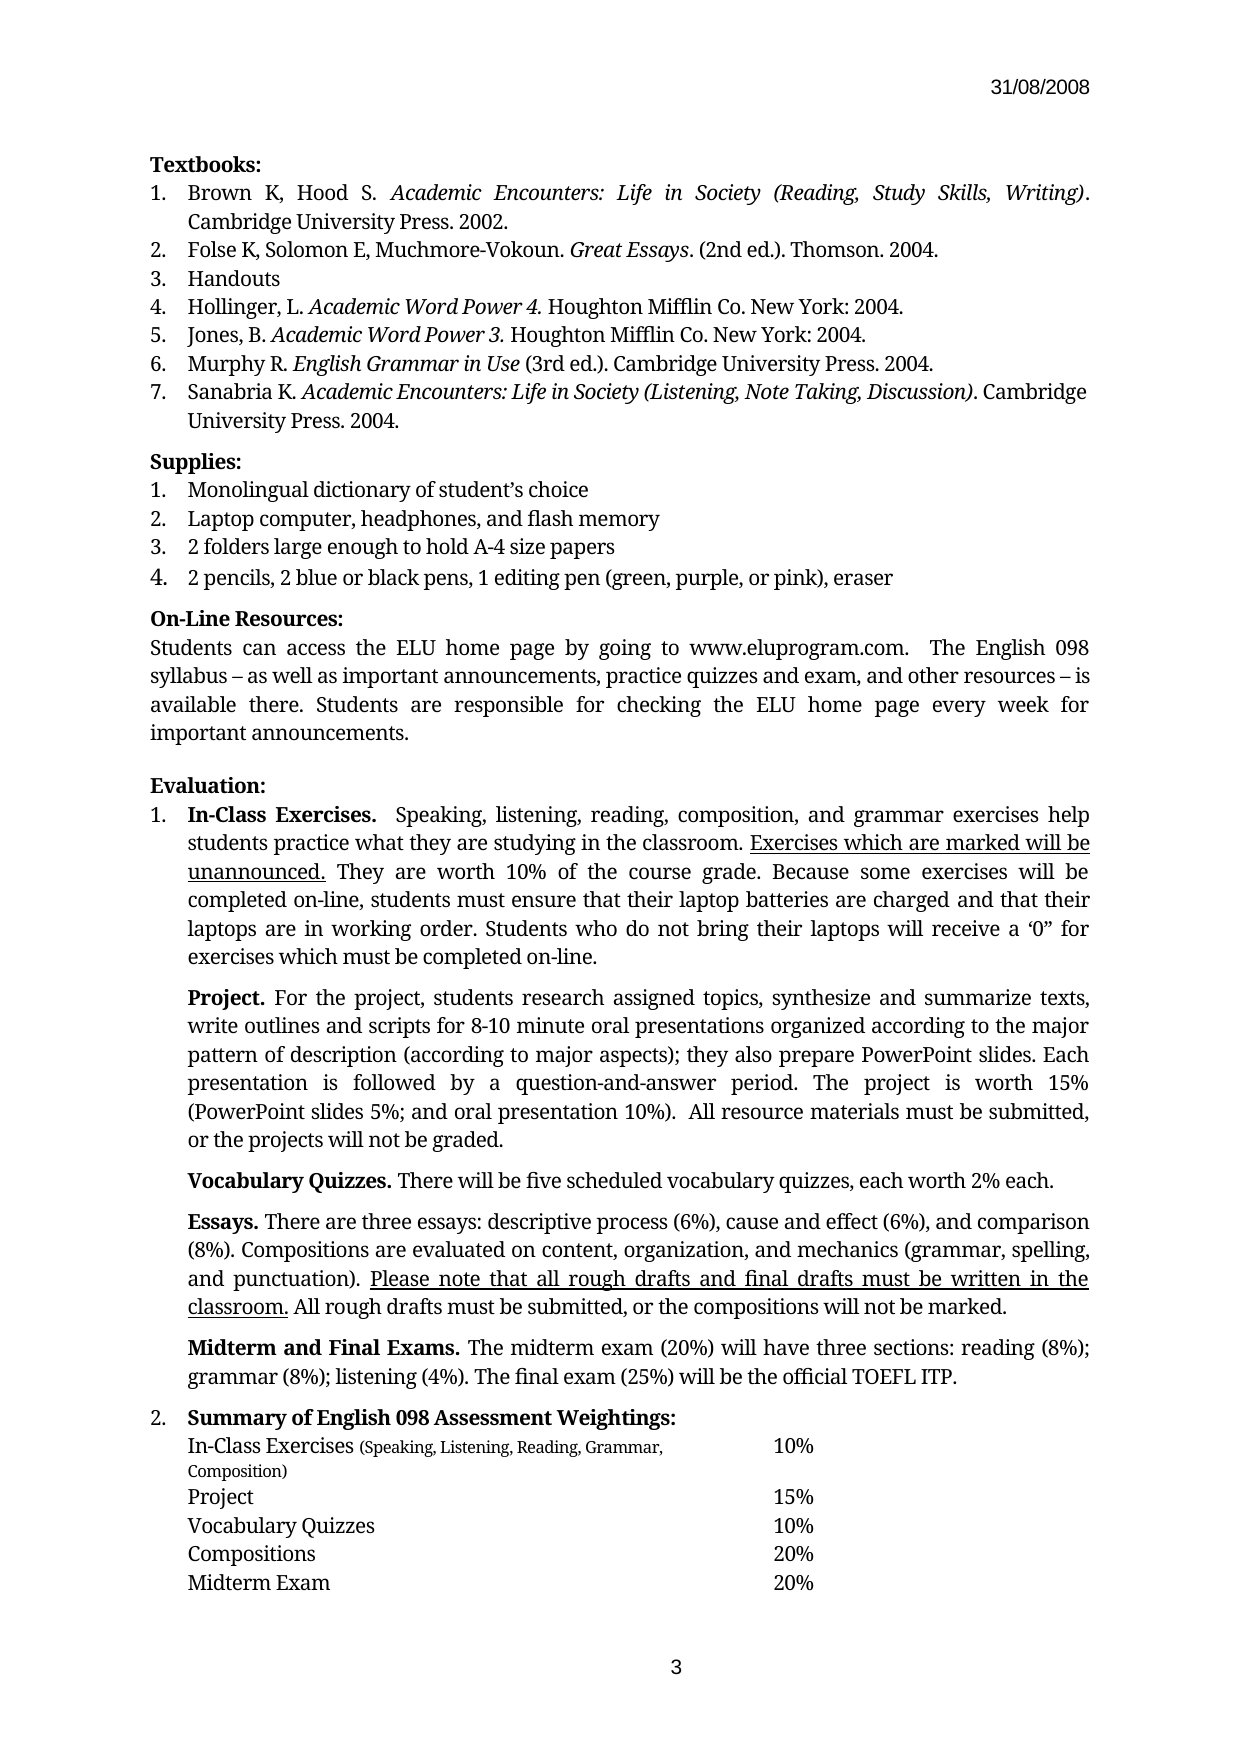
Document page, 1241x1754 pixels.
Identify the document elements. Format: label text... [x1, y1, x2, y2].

list Folse K, Solomon E, Muchmore-Vokoun. Great Essays. (2nd ed.). Thomson. 2004. [150, 235, 1090, 264]
text Midterm and Final Exams. The midterm exam (20%) will have three sections: reading (8%); grammar (8%); listening (4%). The final exam (25%) will be the official TOEFL ITP. [187, 1333, 1090, 1390]
list Jones, B. Academic Word Power 3. Houghton Mifflin Co. New York: 2004. [150, 321, 1090, 349]
list Handouts [150, 264, 1090, 292]
list Murphy R. English Grammar in Use (3rd ed.). Cambridge University Press. 2004. [150, 349, 1090, 377]
text Essays. There are three essays: descriptive process (6%), cause and effect (6%), and comparison (8%). Compositions are evaluated on content, organization, and mechanics (grammar, spelling, and punctuation). Please note that all rough drafts and final drafts must be written in the classroom. All rough drafts must be submitted, or the compositions will not be marked. [187, 1207, 1090, 1321]
list Laptop computer, headphones, and flash memory [150, 504, 1090, 532]
table_header 10% [745, 1431, 826, 1482]
table_header In-Class Exercises (Speaking, Listening, Reading, Grammar, Composition) [176, 1431, 744, 1482]
text Textbooks: [150, 150, 1090, 178]
text Supplies: [150, 447, 1090, 475]
list In-Class Exercises. Speaking, listening, reading, composition, and grammar exercises help students practice what they are studying in the classroom. Exercises which are marked will be unannounced. They are worth 10% of the course grade. Because some exercises will be completed on-line, students must ensure that their laptop batteries are charged and that their laptops are in working order. Students who do not bring their laptops will receive a ‘0” for exercises which must be completed on-line. [150, 800, 1090, 971]
text Students can access the ELU home page by going to www.eluprogram.com. The English 098 syllabus – as well as important announcements, practice quizzes and exam, and other resources – is available there. Students are responsible for checking the ELU home page every week for important announcements. [150, 633, 1090, 747]
table_cell Compositions [176, 1539, 744, 1568]
list Hollinger, L. Academic Word Power 4. Houghton Mifflin Co. New York: 2004. [150, 292, 1090, 321]
table_cell 15% [745, 1483, 826, 1511]
table_cell Vocabulary Quizzes [176, 1511, 744, 1539]
list Sanabria K. Academic Encounters: Life in Society (Listening, Note Taking, Discussion). Cambridge University Press. 2004. [150, 377, 1090, 434]
table_cell Project [176, 1483, 744, 1511]
text On-Line Resources: [150, 604, 1090, 633]
table_cell 20% [745, 1539, 826, 1568]
table_cell Midterm Exam [176, 1568, 744, 1596]
list Brown K, Hood S. Academic Encounters: Life in Society (Reading, Study Skills, Writing). Cambridge University Press. 2002. [150, 178, 1090, 235]
text Vocabulary Quizzes. There will be five scheduled vocabulary quizzes, each worth 2% each. [187, 1166, 1090, 1195]
table_cell 20% [745, 1568, 826, 1596]
list Summary of English 098 Assessment Weightings: [150, 1403, 1090, 1431]
text Project. For the project, students research assigned topics, synthesize and summarize texts, write outlines and scripts for 8-10 minute oral presentations organized according to the major pattern of description (according to major aspects); they also prepare PowerPoint slides. Each presentation is followed by a question-and-answer period. The project is worth 15% (PowerPoint slides 5%; and oral presentation 10%). All resource materials must be submitted, or the projects will not be graded. [187, 983, 1090, 1154]
text Evaluation: [150, 772, 1090, 800]
list 2 pencils, 2 blue or black pens, 1 editing pen (green, purple, or pink), eraser [150, 561, 1090, 592]
table_cell 10% [745, 1511, 826, 1539]
list 2 folders large enough to hold A-4 size papers [150, 532, 1090, 561]
list Monolingual dictionary of student’s choice [150, 475, 1090, 504]
